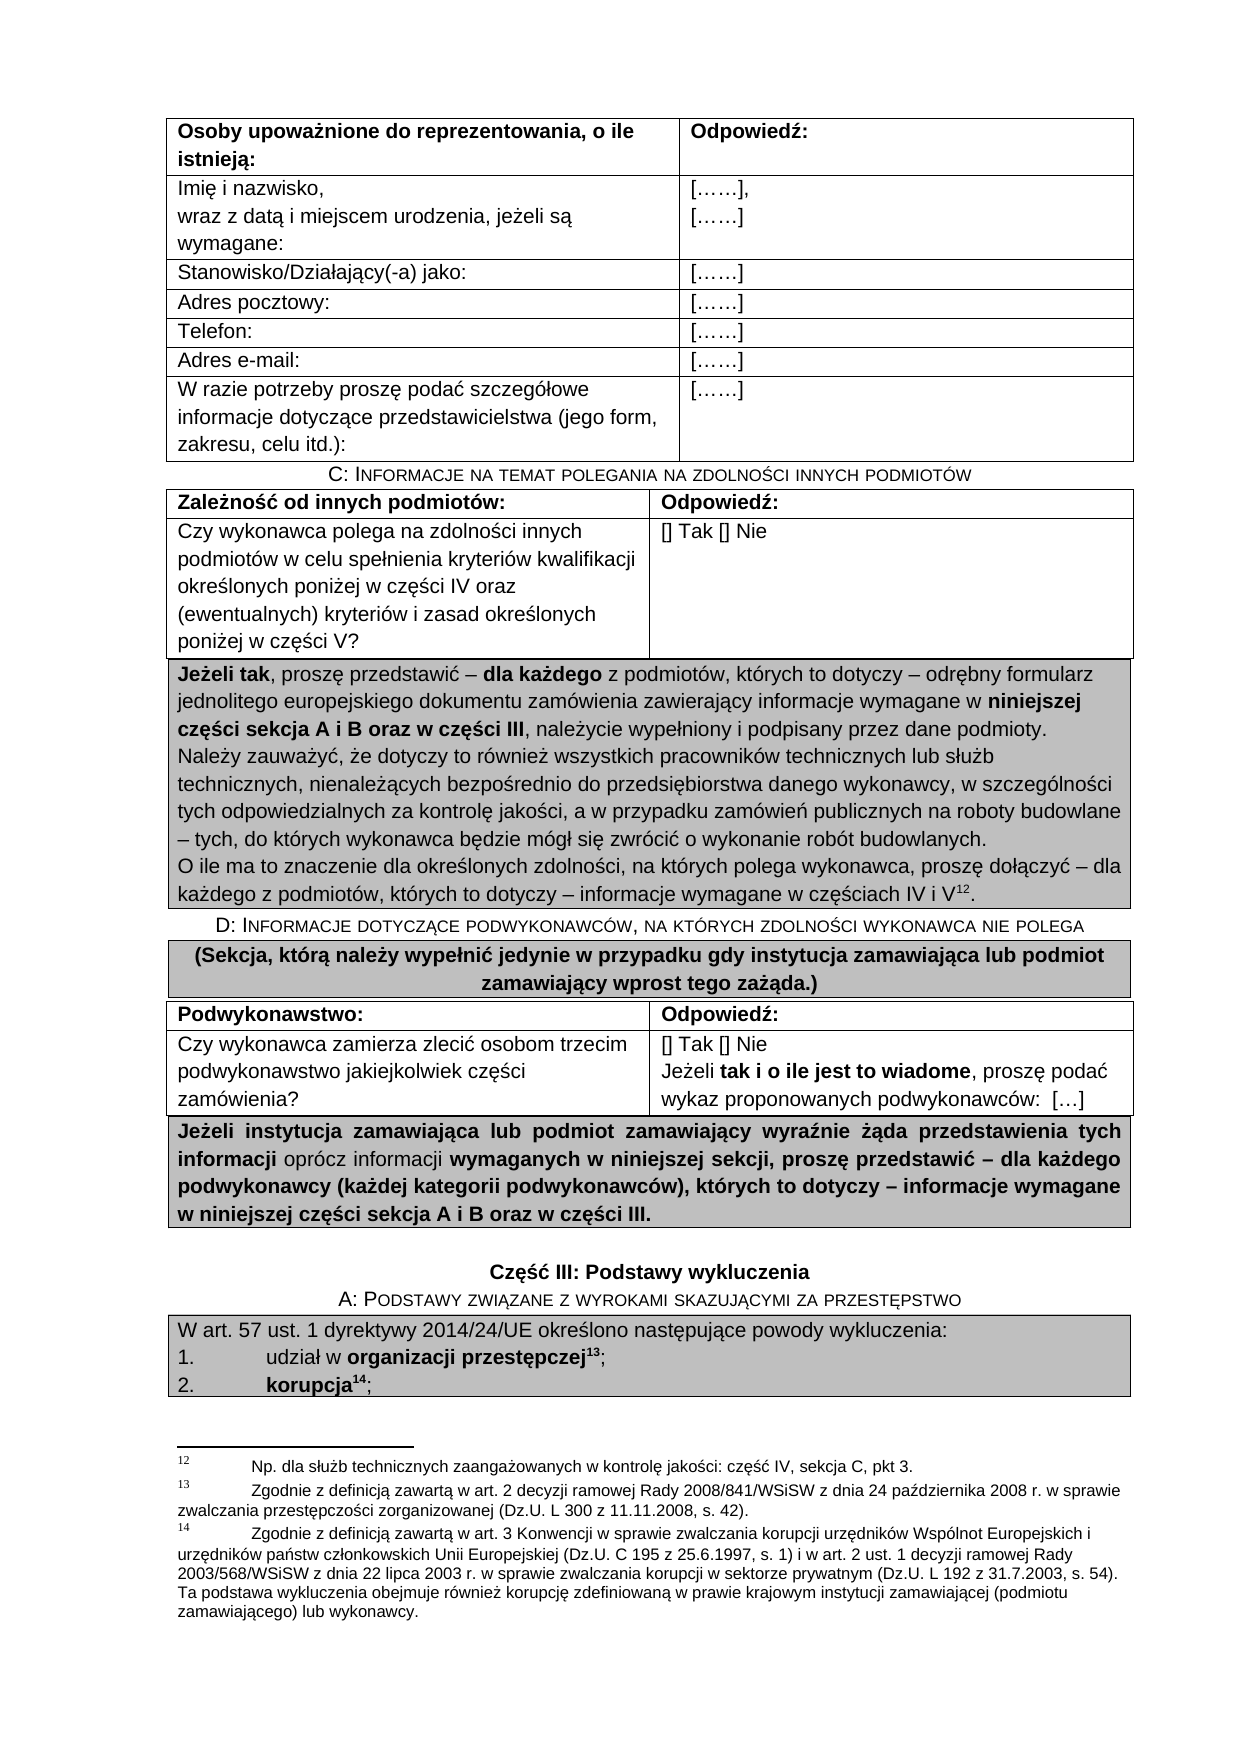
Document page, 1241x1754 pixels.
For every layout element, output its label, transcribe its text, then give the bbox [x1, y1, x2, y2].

table_cell Czy wykonawca polega na zdolności innych podmiotów w celu spełnienia kryteriów kwalifikacji określonych poniżej w części IV oraz (ewentualnych) kryteriów i zasad określonych poniżej w części V? [167, 519, 649, 658]
table_header Zależność od innych podmiotów: [167, 490, 649, 518]
table_header Osoby upoważnione do reprezentowania, o ile istnieją: [167, 119, 679, 175]
table_header Odpowiedź: [680, 119, 1133, 175]
table_cell Adres pocztowy: [167, 290, 679, 318]
title C: Informacje na temat polegania na zdolności innych podmiotów [177, 462, 1122, 486]
table_cell Imię i nazwisko, wraz z datą i miejscem urodzenia, jeżeli są wymagane: [167, 176, 679, 259]
list udział w organizacji przestępczej; [169, 1342, 1130, 1369]
text korupcja; [169, 1369, 1130, 1396]
table_cell W razie potrzeby proszę podać szczegółowe informacje dotyczące przedstawicielstwa (jego form, zakresu, celu itd.): [167, 377, 679, 461]
table_cell [……] [680, 377, 1133, 461]
table_cell [……], [……] [680, 176, 1133, 259]
table_header Podwykonawstwo: [167, 1002, 649, 1030]
table_header Odpowiedź: [650, 1002, 1133, 1030]
table_cell [……] [680, 260, 1133, 288]
title A: Podstawy związane z wyrokami skazującymi za przestępstwo [177, 1287, 1122, 1311]
table_header Odpowiedź: [650, 490, 1133, 518]
title Część III: Podstawy wykluczenia [177, 1259, 1122, 1283]
table_cell Telefon: [167, 319, 679, 347]
table_cell [] Tak [] Nie Jeżeli tak i o ile jest to wiadome, proszę podać wykaz proponowanych podwykonawców: […] [650, 1031, 1133, 1115]
text W art. 57 ust. 1 dyrektywy 2014/24/UE określono następujące powody wykluczenia: [169, 1316, 1130, 1342]
title D: Informacje dotyczące podwykonawców, na których zdolności wykonawca nie polega [177, 912, 1122, 936]
table_cell Adres e-mail: [167, 348, 679, 376]
table_cell Stanowisko/Działający(-a) jako: [167, 260, 679, 288]
table_cell [……] [680, 319, 1133, 347]
title Jeżeli instytucja zamawiająca lub podmiot zamawiający wyraźnie żąda przedstawienia tych informacji oprócz informacji wymaganych w niniejszej sekcji, proszę przedstawić – dla każdego podwykonawcy (każdej kategorii podwykonawców), których to dotyczy – informacje wymagane w niniejszej części sekcja A i B oraz w części III. [169, 1117, 1130, 1227]
table_cell Czy wykonawca zamierza zlecić osobom trzecim podwykonawstwo jakiejkolwiek części zamówienia? [167, 1031, 649, 1115]
table_cell [] Tak [] Nie [650, 519, 1133, 658]
table_cell [……] [680, 290, 1133, 318]
text Jeżeli tak, proszę przedstawić – dla każdego z podmiotów, których to dotyczy – odrębny formularz jednolitego europejskiego dokumentu zamówienia zawierający informacje wymagane w niniejszej części sekcja A i B oraz w części III, należycie wypełniony i podpisany przez dane podmioty. Należy zauważyć, że dotyczy to również wszystkich pracowników technicznych lub służb technicznych, nienależących bezpośrednio do przedsiębiorstwa danego wykonawcy, w szczególności tych odpowiedzialnych za kontrolę jakości, a w przypadku zamówień publicznych na roboty budowlane – tych, do których wykonawca będzie mógł się zwrócić o wykonanie robót budowlanych. O ile ma to znaczenie dla określonych zdolności, na których polega wykonawca, proszę dołączyć – dla każdego z podmiotów, których to dotyczy – informacje wymagane w częściach IV i V. [169, 660, 1130, 908]
table_cell [……] [680, 348, 1133, 376]
title (Sekcja, którą należy wypełnić jedynie w przypadku gdy instytucja zamawiająca lub podmiot zamawiający wprost tego zażąda.) [169, 941, 1130, 997]
